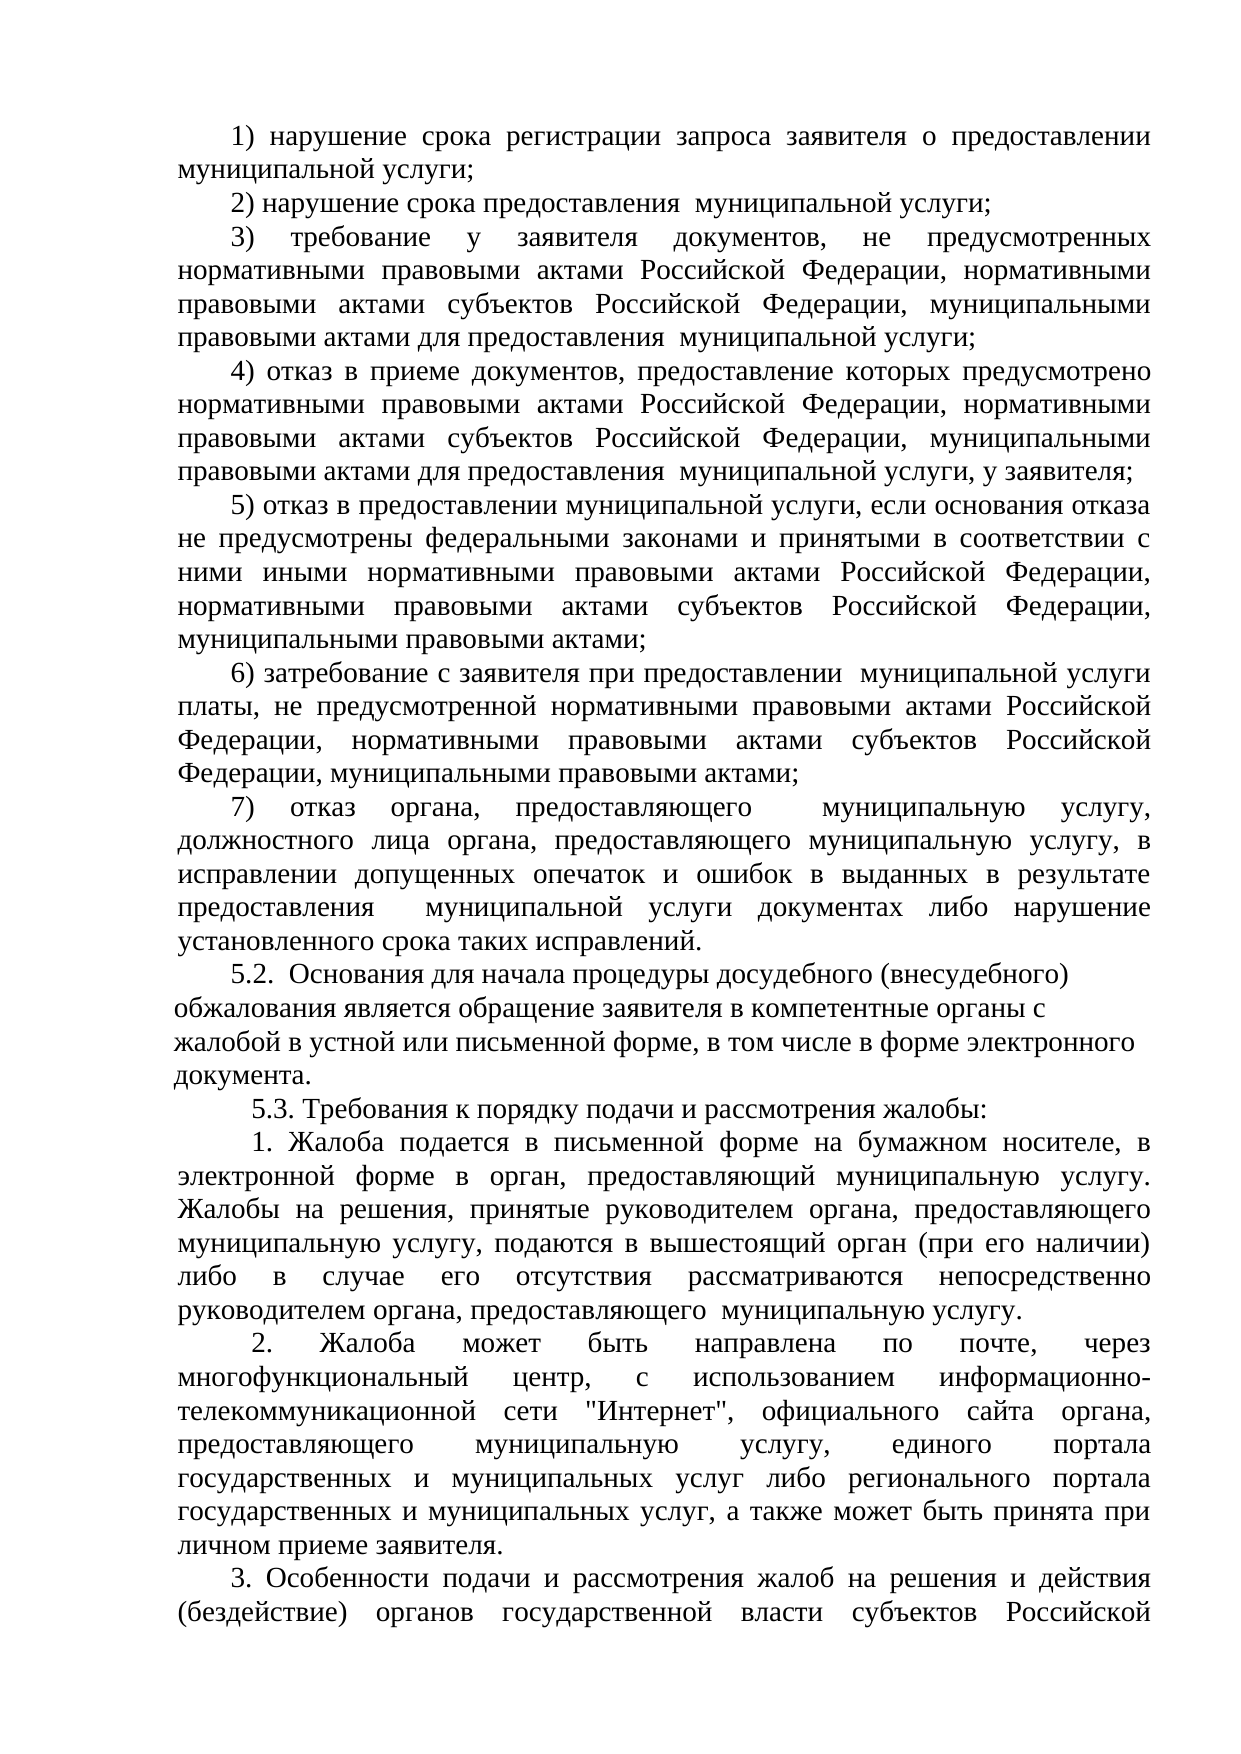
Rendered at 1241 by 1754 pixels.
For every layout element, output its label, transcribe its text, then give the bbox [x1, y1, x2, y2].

text 5.3. Требования к порядку подачи и рассмотрения жалобы: [177, 1091, 1152, 1124]
text 3) требование у заявителя документов, не предусмотренных нормативными правовыми актами Российской Федерации, нормативными правовыми актами субъектов Российской Федерации, муниципальными правовыми актами для предоставления муниципальной услуги; [177, 219, 1152, 353]
text 5) отказ в предоставлении муниципальной услуги, если основания отказа не предусмотрены федеральными законами и принятыми в соответствии с ними иными нормативными правовыми актами Российской Федерации, нормативными правовыми актами субъектов Российской Федерации, муниципальными правовыми актами; [177, 487, 1152, 655]
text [177, 1560, 1152, 1627]
text 2) нарушение срока предоставления муниципальной услуги; [177, 185, 1152, 219]
text 2. Жалоба может быть направлена по почте, через многофункциональный центр, с использованием информационно-телекоммуникационной сети "Интернет", официального сайта органа, предоставляющего муниципальную услугу, единого портала государственных и муниципальных услуг либо регионального портала государственных и муниципальных услуг, а также может быть принята при личном приеме заявителя. [177, 1326, 1152, 1560]
text 1) нарушение срока регистрации запроса заявителя о предоставлении муниципальной услуги; [177, 118, 1152, 185]
text 4) отказ в приеме документов, предоставление которых предусмотрено нормативными правовыми актами Российской Федерации, нормативными правовыми актами субъектов Российской Федерации, муниципальными правовыми актами для предоставления муниципальной услуги, у заявителя; [177, 353, 1152, 487]
list отказ органа, предоставляющего муниципальную услугу, должностного лица органа, предоставляющего муниципальную услугу, в исправлении допущенных опечаток и ошибок в выданных в результате предоставления муниципальной услуги документах либо нарушение установленного срока таких исправлений. [177, 789, 1152, 957]
text 5.2. Основания для начала процедуры досудебного (внесудебного) обжалования является обращение заявителя в компетентные органы с жалобой в устной или письменной форме, в том числе в форме электронного документа. [173, 957, 1152, 1091]
text 6) затребование с заявителя при предоставлении муниципальной услуги платы, не предусмотренной нормативными правовыми актами Российской Федерации, нормативными правовыми актами субъектов Российской Федерации, муниципальными правовыми актами; [177, 655, 1152, 789]
text 1. Жалоба подается в письменной форме на бумажном носителе, в электронной форме в орган, предоставляющий муниципальную услугу. Жалобы на решения, принятые руководителем органа, предоставляющего муниципальную услугу, подаются в вышестоящий орган (при его наличии) либо в случае его отсутствия рассматриваются непосредственно руководителем органа, предоставляющего муниципальную услугу. [177, 1124, 1152, 1326]
